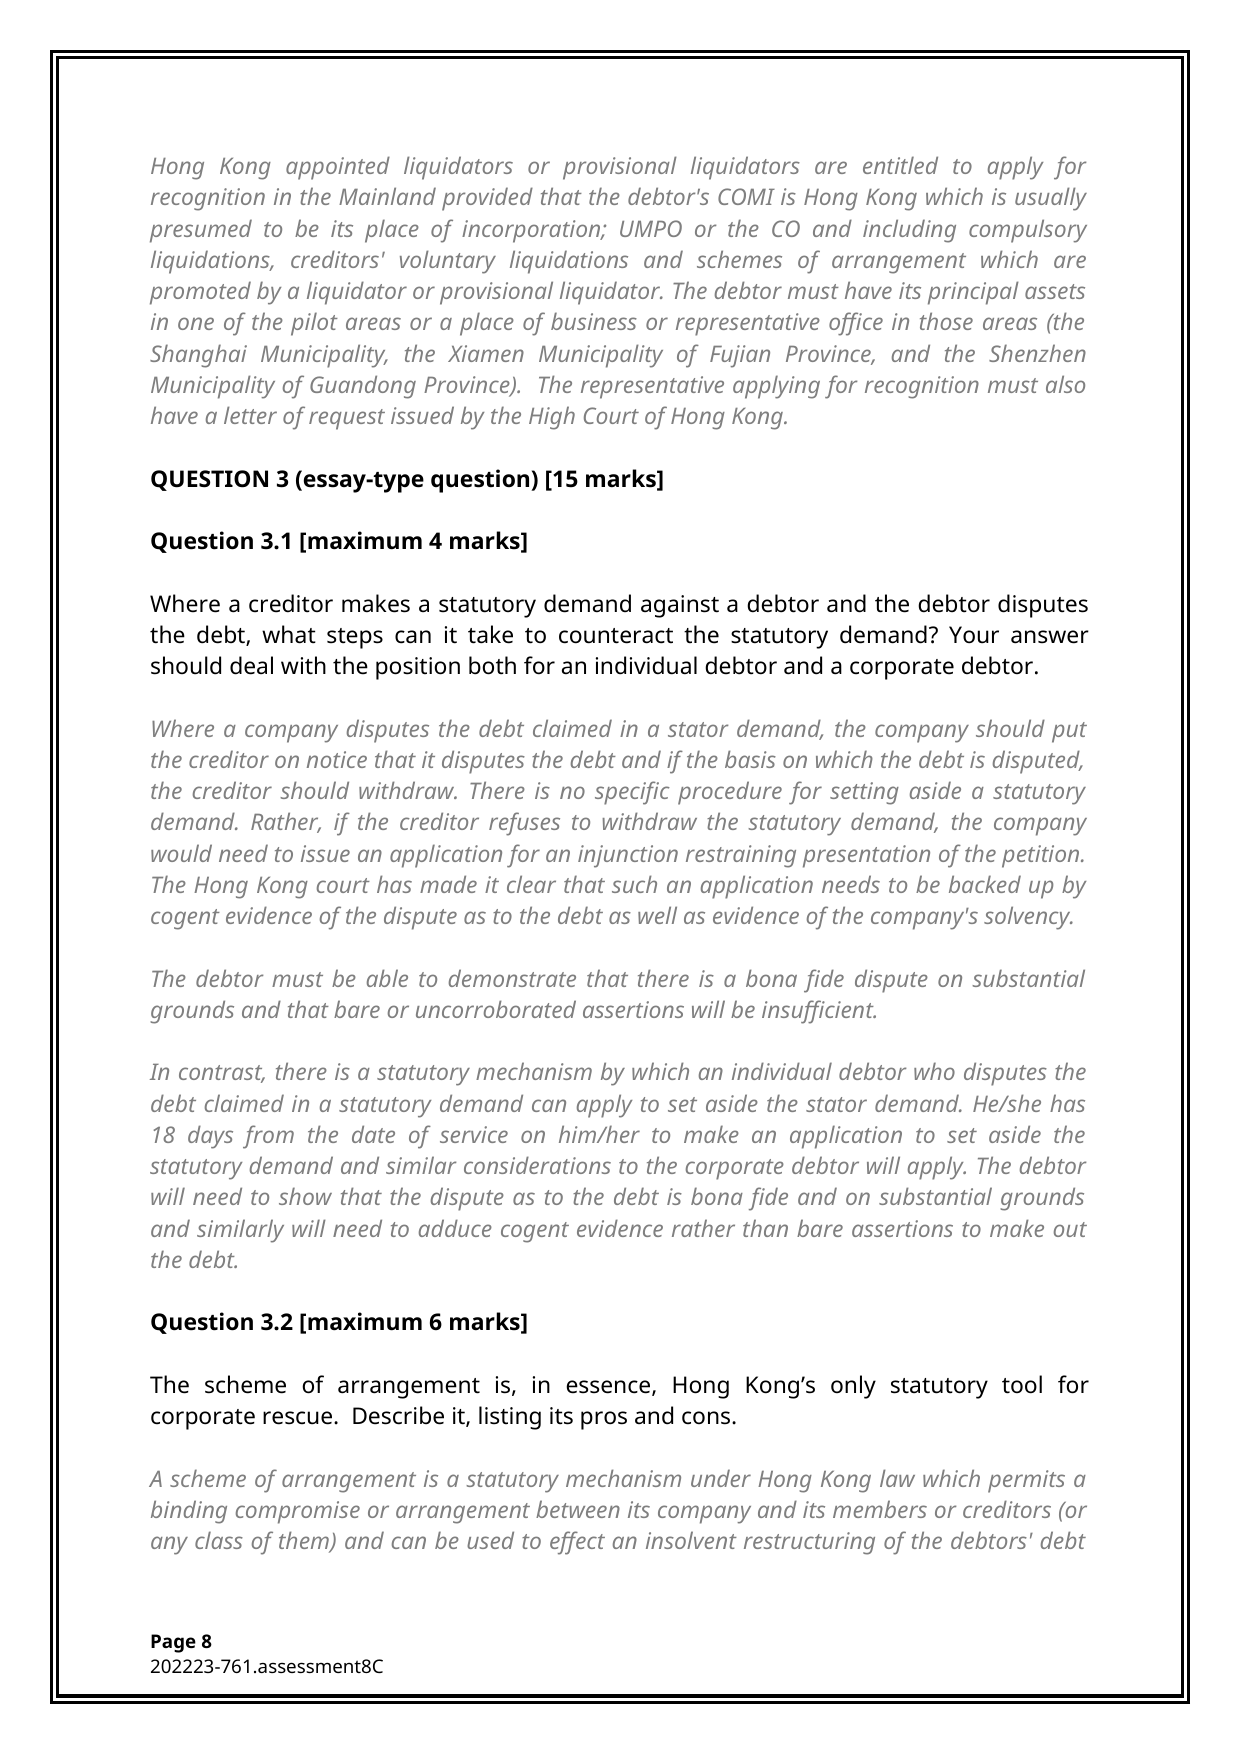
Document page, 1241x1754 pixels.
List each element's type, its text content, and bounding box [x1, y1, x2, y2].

text Hong Kong appointed liquidators or provisional liquidators are entitled to apply for recognition in the Mainland provided that the debtor's COMI is Hong Kong which is usually presumed to be its place of incorporation; UMPO or the CO and including compulsory liquidations, creditors' voluntary liquidations and schemes of arrangement which are promoted by a liquidator or provisional liquidator. The debtor must have its principal assets in one of the pilot areas or a place of business or representative office in those areas (the Shanghai Municipality, the Xiamen Municipality of Fujian Province, and the Shenzhen Municipality of Guandong Province). The representative applying for recognition must also have a letter of request issued by the High Court of Hong Kong. [150, 150, 1090, 431]
text QUESTION 3 (essay-type question) [15 marks] [150, 462, 1090, 494]
text The debtor must be able to demonstrate that there is a bona fide dispute on substantial grounds and that bare or uncorroborated assertions will be insufficient. [150, 962, 1090, 1025]
text Where a creditor makes a statutory demand against a debtor and the debtor disputes the debt, what steps can it take to counteract the statutory demand? Your answer should deal with the position both for an individual debtor and a corporate debtor. [150, 587, 1090, 681]
text In contrast, there is a statutory mechanism by which an individual debtor who disputes the debt claimed in a statutory demand can apply to set aside the stator demand. He/she has 18 days from the date of service on him/her to make an application to set aside the statutory demand and similar considerations to the corporate debtor will apply. The debtor will need to show that the dispute as to the debt is bona fide and on substantial grounds and similarly will need to adduce cogent evidence rather than bare assertions to make out the debt. [150, 1056, 1090, 1275]
subtitle Question 3.1 [maximum 4 marks] [150, 525, 1002, 556]
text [150, 1462, 1090, 1556]
text Where a company disputes the debt claimed in a stator demand, the company should put the creditor on notice that it disputes the debt and if the basis on which the debt is disputed, the creditor should withdraw. There is no specific procedure for setting aside a statutory demand. Rather, if the creditor refuses to withdraw the statutory demand, the company would need to issue an application for an injunction restraining presentation of the petition. The Hong Kong court has made it clear that such an application needs to be backed up by cogent evidence of the dispute as to the debt as well as evidence of the company's solvency. [150, 712, 1090, 931]
subtitle Question 3.2 [maximum 6 marks] [150, 1306, 1002, 1337]
text The scheme of arrangement is, in essence, Hong Kong’s only statutory tool for corporate rescue. Describe it, listing its pros and cons. [150, 1369, 1090, 1431]
